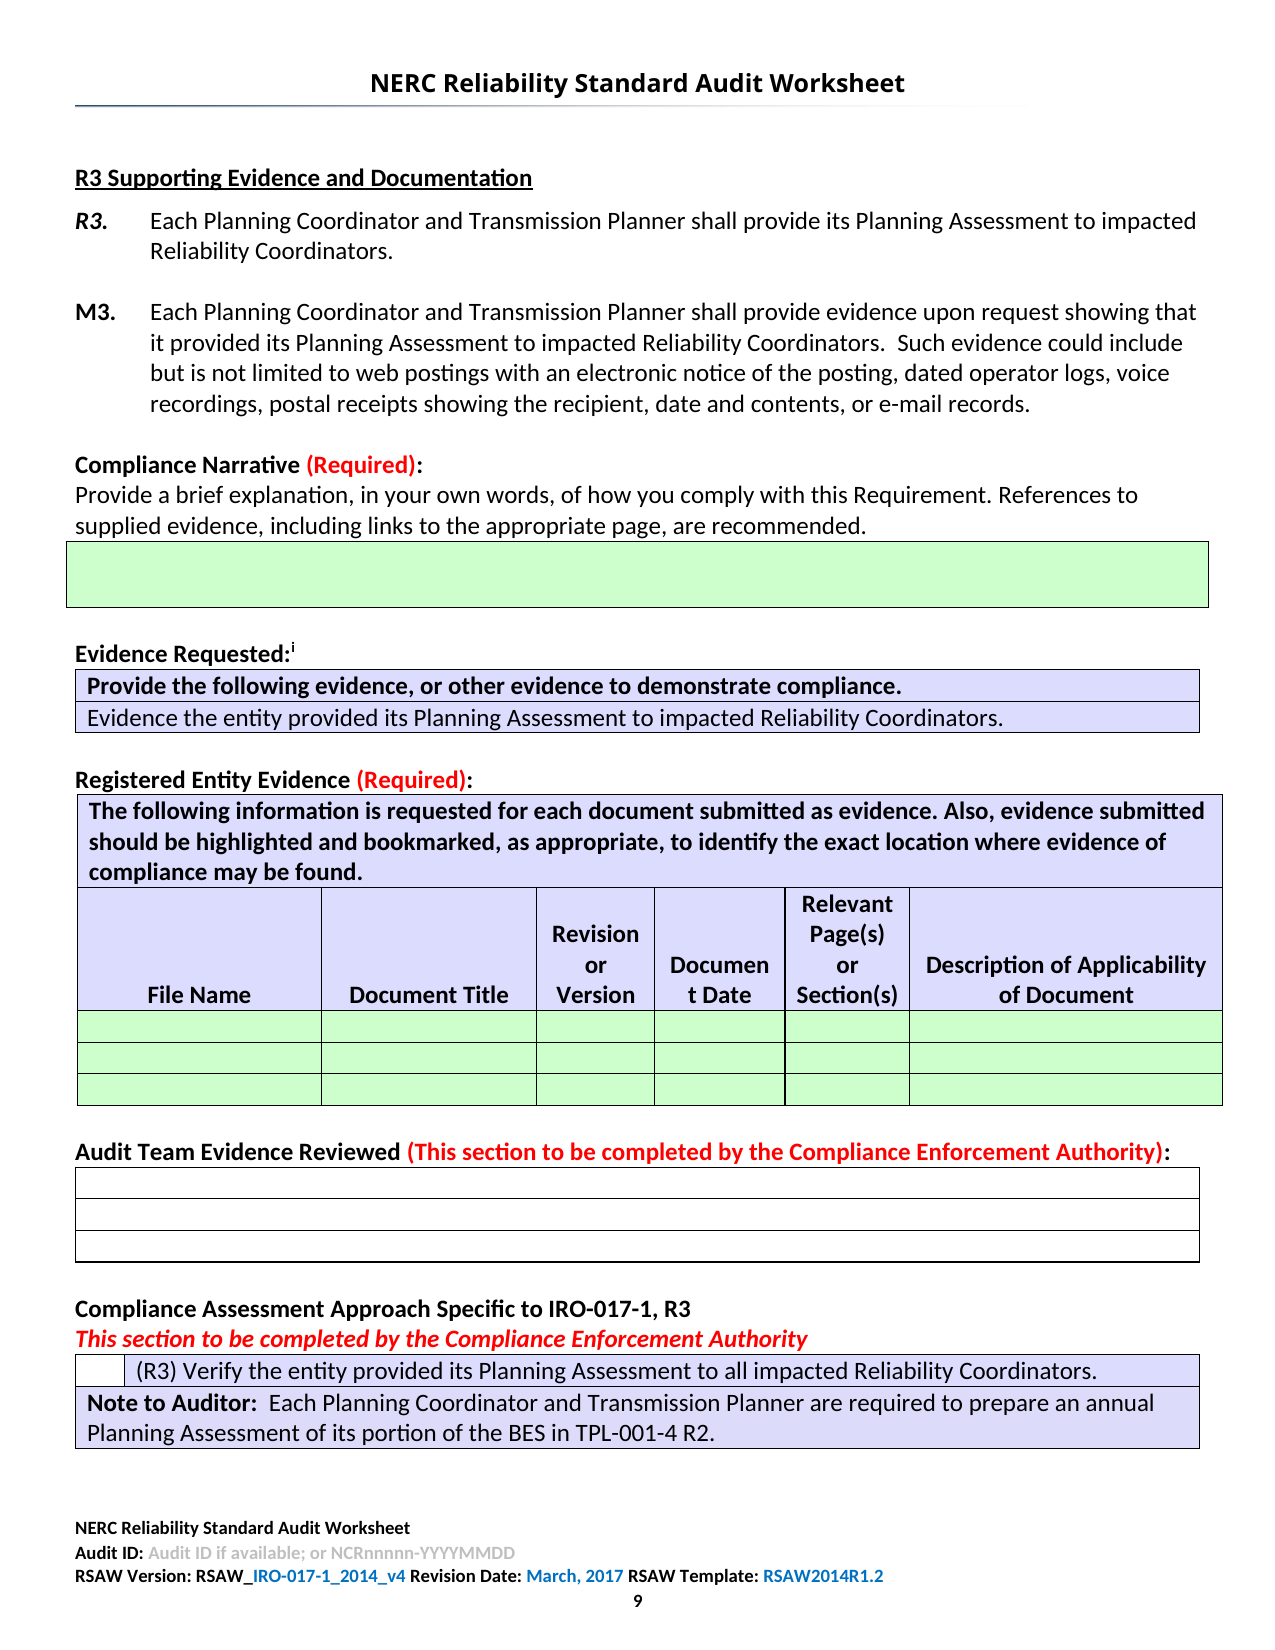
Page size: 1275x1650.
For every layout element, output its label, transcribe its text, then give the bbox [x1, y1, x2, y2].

text Each Planning Coordinator and Transmission Planner shall provide its Planning Assessment to impacted Reliability Coordinators. [75, 205, 1200, 266]
table_cell [322, 1043, 536, 1073]
table_cell [78, 1011, 321, 1042]
table_cell [786, 1074, 909, 1105]
text Compliance Assessment Approach Specific to IRO-017-1, R3 [75, 1293, 1200, 1323]
table_header The following information is requested for each document submitted as evidence. Also, evidence submitted should be highlighted and bookmarked, as appropriate, to identify the exact location where evidence of compliance may be found. [78, 795, 1222, 887]
text Each Planning Coordinator and Transmission Planner shall provide evidence upon request showing that it provided its Planning Assessment to impacted Reliability Coordinators. Such evidence could include but is not limited to web postings with an electronic notice of the posting, dated operator logs, voice recordings, postal receipts showing the recipient, date and contents, or e-mail records. [75, 297, 1200, 419]
table_cell [76, 1199, 1199, 1230]
table_cell Relevant Page(s) or Section(s) [786, 888, 909, 1010]
table_cell [322, 1074, 536, 1105]
picture [75, 105, 1052, 114]
text Supporting Evidence and Documentation [75, 162, 1200, 192]
table_cell Document Date [655, 888, 784, 1010]
text Evidence Requested:i [75, 638, 1200, 669]
table_cell [537, 1011, 654, 1042]
table_cell [910, 1074, 1222, 1105]
table_cell [910, 1043, 1222, 1073]
table_cell Revision or Version [537, 888, 654, 1010]
table_cell Evidence the entity provided its Planning Assessment to impacted Reliability Coordinators. [76, 702, 1199, 732]
table_cell Description of Applicability of Document [910, 888, 1222, 1010]
table_cell [78, 1074, 321, 1105]
table_cell [786, 1011, 909, 1042]
text Provide a brief explanation, in your own words, of how you comply with this Requirement. References to supplied evidence, including links to the appropriate page, are recommended. [75, 480, 1200, 541]
text This section to be completed by the Compliance Enforcement Authority [75, 1323, 1200, 1354]
text Registered Entity Evidence (Required): [75, 764, 1200, 794]
table_cell [655, 1074, 784, 1105]
table_cell [537, 1043, 654, 1073]
table_cell Note to Auditor: Each Planning Coordinator and Transmission Planner are required to prepare an annual Planning Assessment of its portion of the BES in TPL-001-4 R2. [76, 1387, 1199, 1448]
table_cell [322, 1011, 536, 1042]
text Audit Team Evidence Reviewed (This section to be completed by the Compliance Enforcement Authority): [75, 1136, 1200, 1167]
table_header [76, 1168, 1199, 1198]
table_header Provide the following evidence, or other evidence to demonstrate compliance. [76, 670, 1199, 701]
table_cell [78, 1043, 321, 1073]
table_header (R3) Verify the entity provided its Planning Assessment to all impacted Reliability Coordinators. [125, 1355, 1199, 1386]
table_cell [786, 1043, 909, 1073]
table_cell Document Title [322, 888, 536, 1010]
table_cell [655, 1043, 784, 1073]
table_cell [76, 1231, 1199, 1261]
table_cell [910, 1011, 1222, 1042]
table_cell File Name [78, 888, 321, 1010]
table_cell [655, 1011, 784, 1042]
table_header [76, 1355, 124, 1386]
text Compliance Narrative (Required): [75, 449, 1200, 480]
table_cell [537, 1074, 654, 1105]
